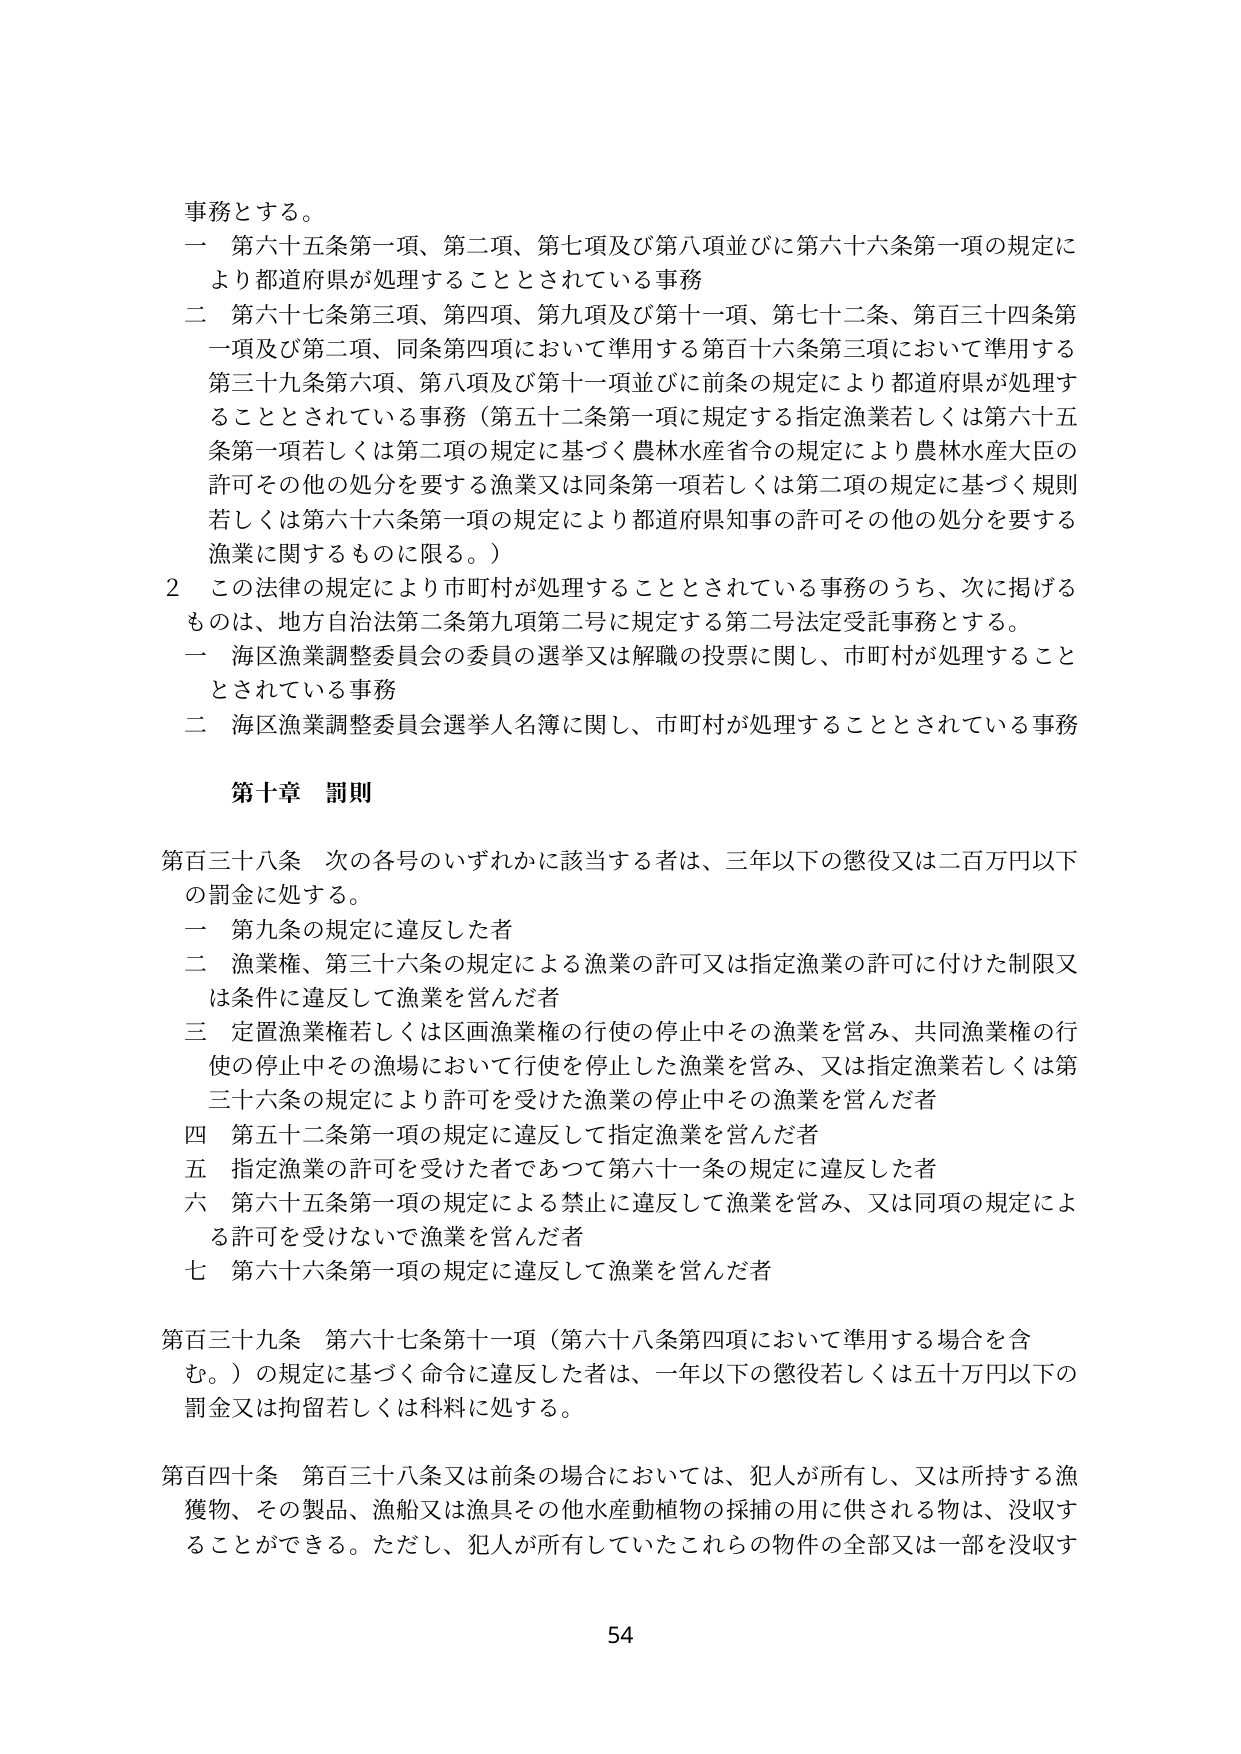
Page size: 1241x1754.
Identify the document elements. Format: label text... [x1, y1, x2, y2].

text 一 海区漁業調整委員会の委員の選挙又は解職の投票に関し、市町村が処理することとされている事務 [184, 638, 1079, 706]
text 二 漁業権、第三十六条の規定による漁業の許可又は指定漁業の許可に付けた制限又は条件に違反して漁業を営んだ者 [184, 945, 1079, 1014]
text 第百三十八条 次の各号のいずれかに該当する者は、三年以下の懲役又は二百万円以下の罰金に処する。 [161, 843, 1079, 911]
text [161, 1458, 1079, 1560]
text 一 第六十五条第一項、第二項、第七項及び第八項並びに第六十六条第一項の規定により都道府県が処理することとされている事務 [184, 228, 1079, 296]
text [161, 194, 1079, 228]
text 一 第九条の規定に違反した者 [184, 911, 1079, 945]
text 三 定置漁業権若しくは区画漁業権の行使の停止中その漁業を営み、共同漁業権の行使の停止中その漁場において行使を停止した漁業を営み、又は指定漁業若しくは第三十六条の規定により許可を受けた漁業の停止中その漁業を営んだ者 [184, 1014, 1079, 1116]
text 第百三十九条 第六十七条第十一項（第六十八条第四項において準用する場合を含む。）の規定に基づく命令に違反した者は、一年以下の懲役若しくは五十万円以下の罰金又は拘留若しくは科料に処する。 [161, 1321, 1079, 1424]
text 五 指定漁業の許可を受けた者であつて第六十一条の規定に違反した者 [184, 1150, 1079, 1184]
text 六 第六十五条第一項の規定による禁止に違反して漁業を営み、又は同項の規定による許可を受けないで漁業を営んだ者 [184, 1184, 1079, 1253]
text 第十章 罰則 [230, 774, 1079, 809]
text 二 第六十七条第三項、第四項、第九項及び第十一項、第七十二条、第百三十四条第一項及び第二項、同条第四項において準用する第百十六条第三項において準用する第三十九条第六項、第八項及び第十一項並びに前条の規定により都道府県が処理することとされている事務（第五十二条第一項に規定する指定漁業若しくは第六十五条第一項若しくは第二項の規定に基づく農林水産省令の規定により農林水産大臣の許可その他の処分を要する漁業又は同条第一項若しくは第二項の規定に基づく規則若しくは第六十六条第一項の規定により都道府県知事の許可その他の処分を要する漁業に関するものに限る。） [184, 296, 1079, 569]
text ２ この法律の規定により市町村が処理することとされている事務のうち、次に掲げるものは、地方自治法第二条第九項第二号に規定する第二号法定受託事務とする。 [161, 569, 1079, 638]
text 七 第六十六条第一項の規定に違反して漁業を営んだ者 [184, 1253, 1079, 1287]
text 二 海区漁業調整委員会選挙人名簿に関し、市町村が処理することとされている事務 [184, 706, 1079, 740]
text 四 第五十二条第一項の規定に違反して指定漁業を営んだ者 [184, 1116, 1079, 1150]
